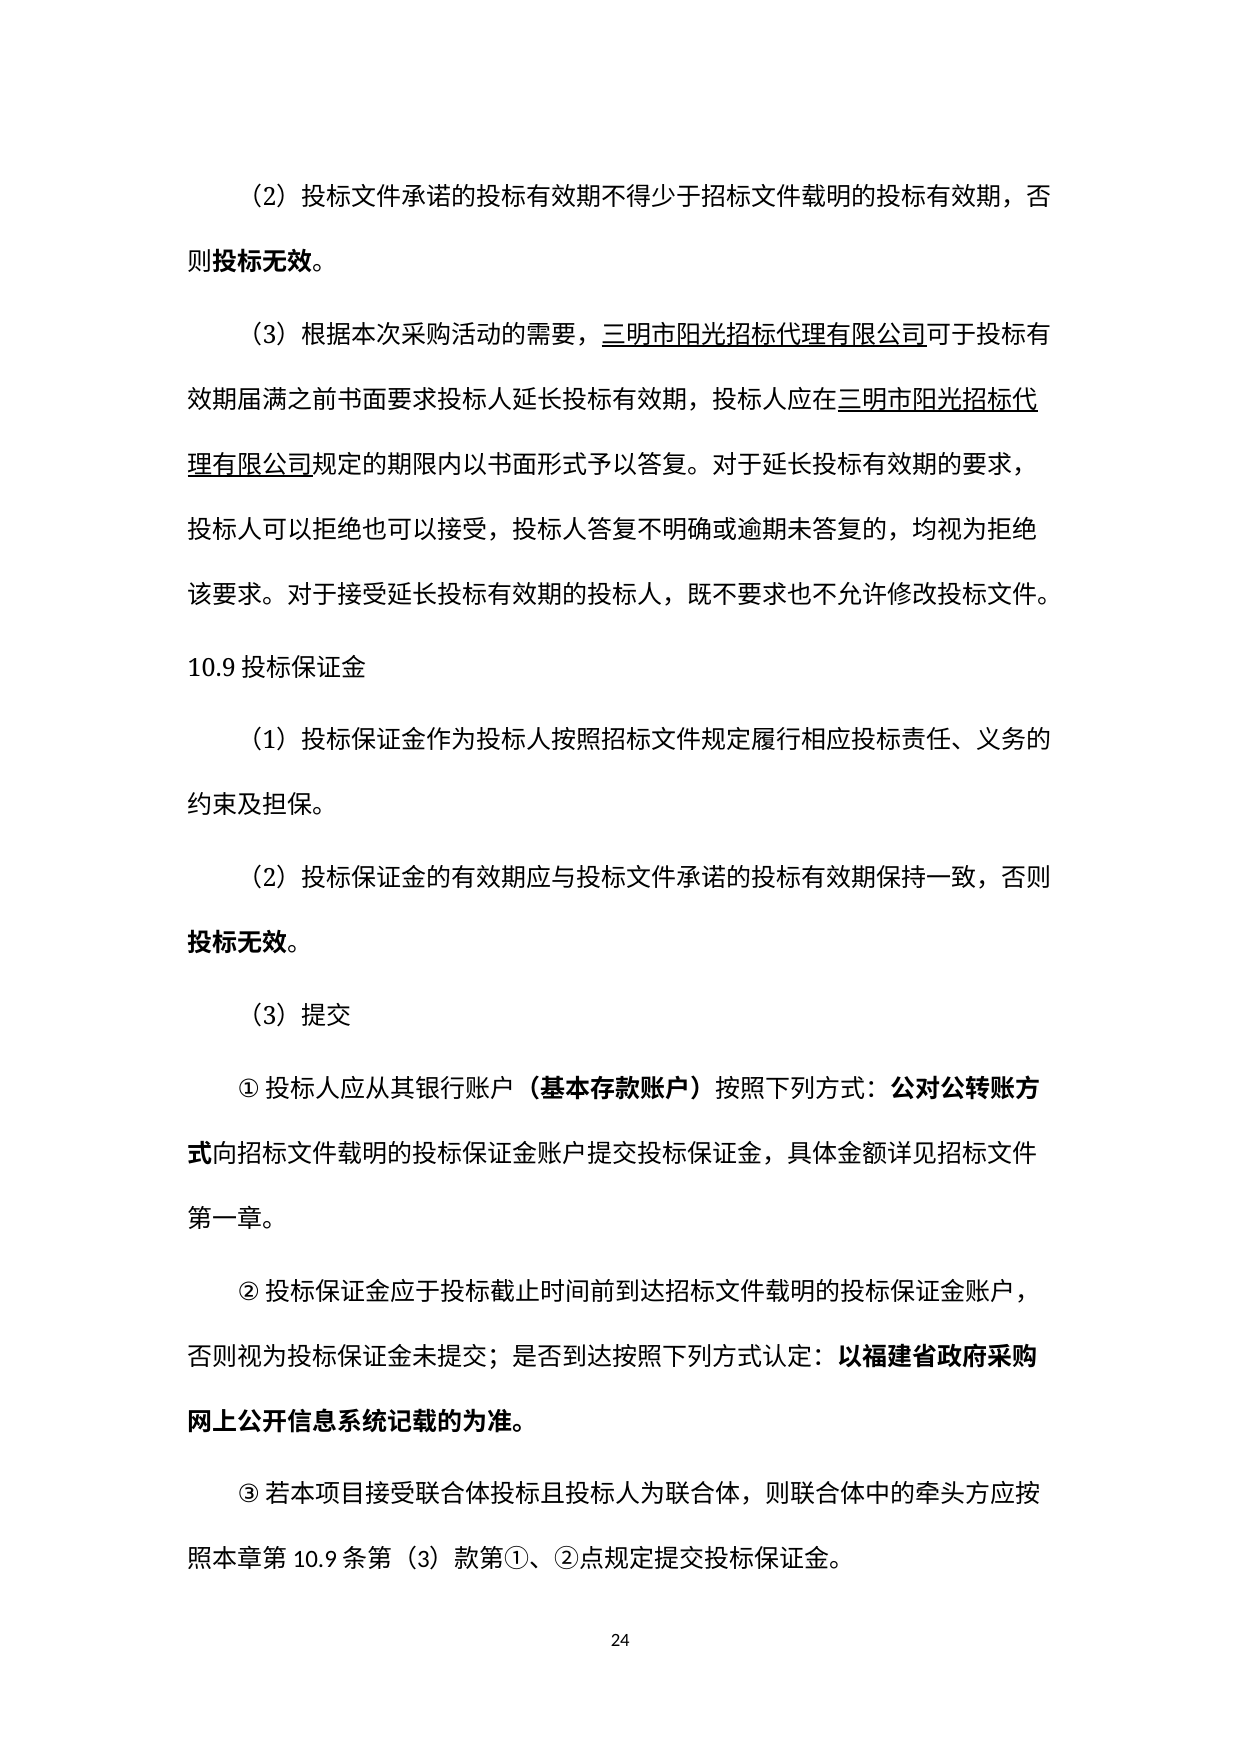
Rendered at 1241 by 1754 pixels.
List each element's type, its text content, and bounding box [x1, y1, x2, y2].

text ②投标保证金应于投标截止时间前到达招标文件载明的投标保证金账户，否则视为投标保证金未提交；是否到达按照下列方式认定：以福建省政府采购网上公开信息系统记载的为准。 [187, 1257, 1053, 1452]
text （2）投标保证金的有效期应与投标文件承诺的投标有效期保持一致，否则投标无效。 [187, 843, 1053, 973]
text （3）提交 [187, 981, 1053, 1046]
text ③若本项目接受联合体投标且投标人为联合体，则联合体中的牵头方应按照本章第10.9条第（3）款第①、②点规定提交投标保证金。 [187, 1459, 1053, 1589]
text （3）根据本次采购活动的需要，三明市阳光招标代理有限公司可于投标有效期届满之前书面要求投标人延长投标有效期，投标人应在三明市阳光招标代理有限公司规定的期限内以书面形式予以答复。对于延长投标有效期的要求，投标人可以拒绝也可以接受，投标人答复不明确或逾期未答复的，均视为拒绝该要求。对于接受延长投标有效期的投标人，既不要求也不允许修改投标文件。 [187, 300, 1053, 625]
text ①投标人应从其银行账户（基本存款账户）按照下列方式：公对公转账方式向招标文件载明的投标保证金账户提交投标保证金，具体金额详见招标文件第一章。 [187, 1054, 1053, 1249]
text （1）投标保证金作为投标人按照招标文件规定履行相应投标责任、义务的约束及担保。 [187, 705, 1053, 835]
text （2）投标文件承诺的投标有效期不得少于招标文件载明的投标有效期，否则投标无效。 [187, 162, 1053, 292]
text 10.9投标保证金 [187, 633, 1053, 698]
